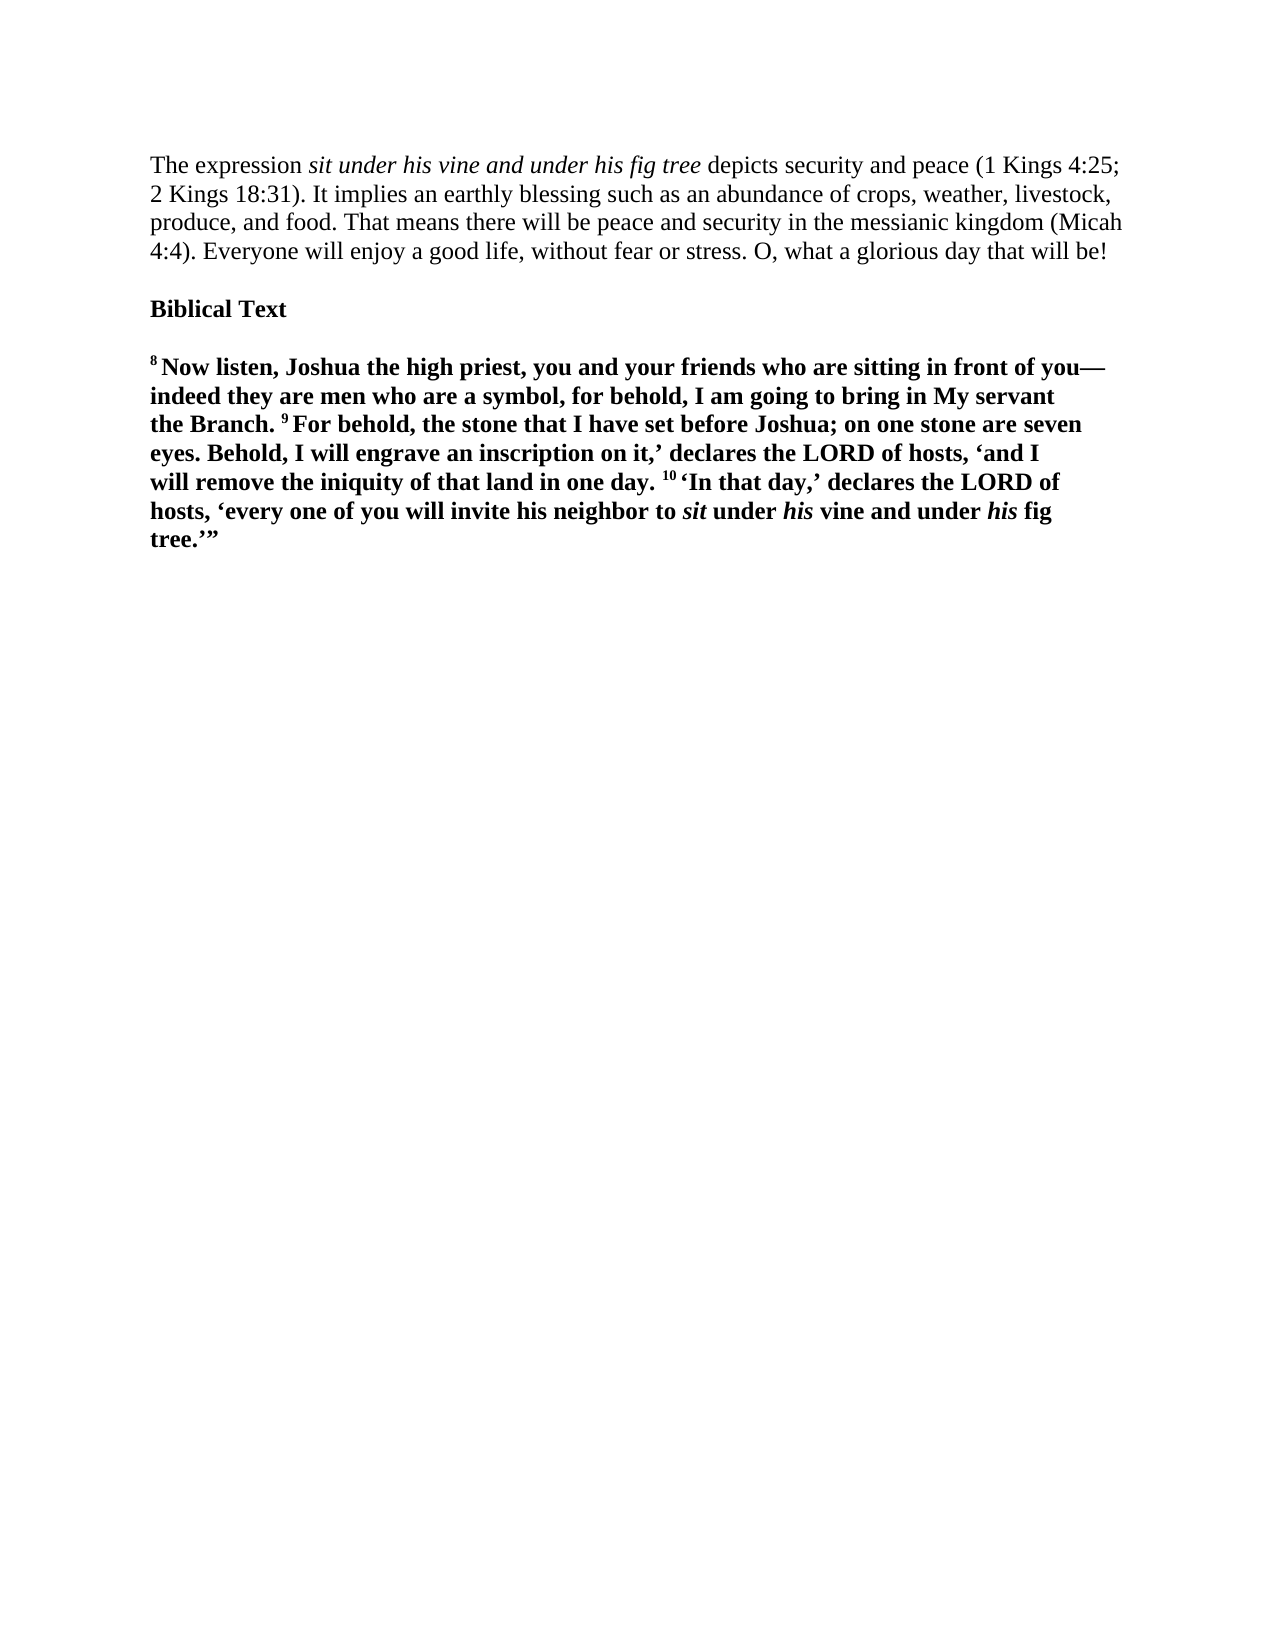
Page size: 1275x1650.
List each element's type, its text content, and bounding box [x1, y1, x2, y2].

text Biblical Text [150, 294, 1125, 323]
text The expression sit under his vine and under his fig tree depicts security and peace (1 Kings 4:25; 2 Kings 18:31). It implies an earthly blessing such as an abundance of crops, weather, livestock, produce, and food. That means there will be peace and security in the messianic kingdom (Micah 4:4). Everyone will enjoy a good life, without fear or stress. O, what a glorious day that will be! [150, 150, 1125, 265]
text 8 Now listen, Joshua the high priest, you and your friends who are sitting in front of you—indeed they are men who are a symbol, for behold, I am going to bring in My servant the Branch. 9 For behold, the stone that I have set before Joshua; on one stone are seven eyes. Behold, I will engrave an inscription on it,’ declares the LORD of hosts, ‘and I will remove the iniquity of that land in one day. 10 ‘In that day,’ declares the LORD of hosts, ‘every one of you will invite his neighbor to sit under his vine and under his fig tree.’” [150, 352, 1125, 553]
